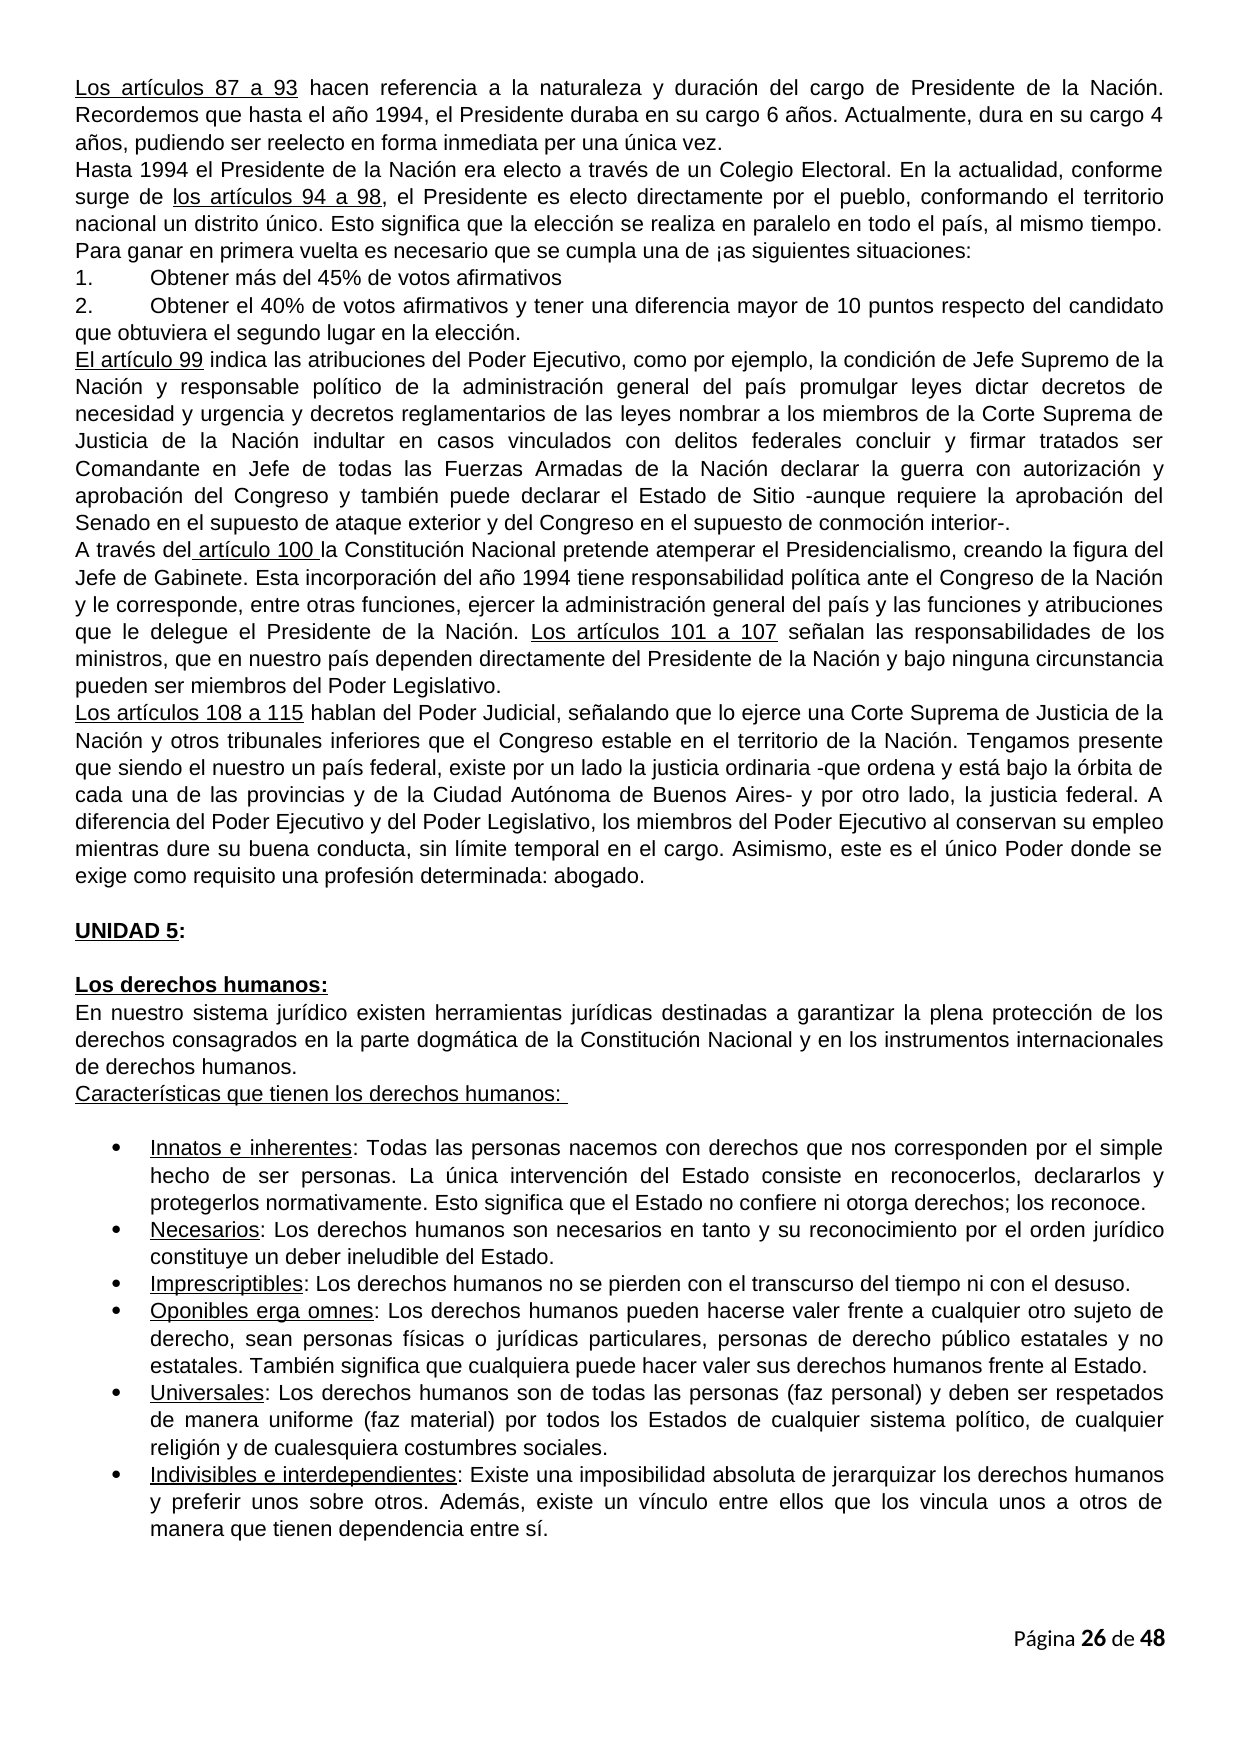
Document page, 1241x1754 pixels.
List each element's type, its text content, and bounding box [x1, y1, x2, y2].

list A través del artículo 100 la Constitución Nacional pretende atemperar el Presidencialismo, creando la figura del Jefe de Gabinete. Esta incorporación del año 1994 tiene responsabilidad política ante el Congreso de la Nación y le corresponde, entre otras funciones, ejercer la administración general del país y las funciones y atribuciones que le delegue el Presidente de la Nación. Los artículos 101 a 107 señalan las responsabilidades de los ministros, que en nuestro país dependen directamente del Presidente de la Nación y bajo ninguna circunstancia pueden ser miembros del Poder Legislativo. [75, 537, 1165, 698]
list Indivisibles e interdependientes: Existe una imposibilidad absoluta de jerarquizar los derechos humanos y preferir unos sobre otros. Además, existe un vínculo entre ellos que los vincula unos a otros de manera que tienen dependencia entre sí. [112, 1462, 1165, 1541]
list Necesarios: Los derechos humanos son necesarios en tanto y su reconocimiento por el orden jurídico constituye un deber ineludible del Estado. [112, 1217, 1165, 1269]
list Características que tienen los derechos humanos: [75, 1081, 1165, 1106]
list Oponibles erga omnes: Los derechos humanos pueden hacerse valer frente a cualquier otro sujeto de derecho, sean personas físicas o jurídicas particulares, personas de derecho público estatales y no estatales. También significa que cualquiera puede hacer valer sus derechos humanos frente al Estado. [112, 1298, 1165, 1378]
list Los artículos 87 a 93 hacen referencia a la naturaleza y duración del cargo de Presidente de la Nación. Recordemos que hasta el año 1994, el Presidente duraba en su cargo 6 años. Actualmente, dura en su cargo 4 años, pudiendo ser reelecto en forma inmediata per una única vez. [75, 75, 1165, 154]
list UNIDAD 5: [75, 918, 1165, 943]
list Universales: Los derechos humanos son de todas las personas (faz personal) y deben ser respetados de manera uniforme (faz material) por todos los Estados de cualquier sistema político, de cualquier religión y de cualesquiera costumbres sociales. [112, 1380, 1165, 1459]
list 1. Obtener más del 45% de votos afirmativos [75, 265, 1165, 291]
list 2. Obtener el 40% de votos afirmativos y tener una diferencia mayor de 10 puntos respecto del candidato que obtuviera el segundo lugar en la elección. [75, 292, 1165, 345]
list Imprescriptibles: Los derechos humanos no se pierden con el transcurso del tiempo ni con el desuso. [112, 1271, 1165, 1296]
list Innatos e inherentes: Todas las personas nacemos con derechos que nos corresponden por el simple hecho de ser personas. La única intervención del Estado consiste en reconocerlos, declararlos y protegerlos normativamente. Esto significa que el Estado no confiere ni otorga derechos; los reconoce. [112, 1135, 1165, 1215]
list Los artículos 108 a 115 hablan del Poder Judicial, señalando que lo ejerce una Corte Suprema de Justicia de la Nación y otros tribunales inferiores que el Congreso estable en el territorio de la Nación. Tengamos presente que siendo el nuestro un país federal, existe por un lado la justicia ordinaria -que ordena y está bajo la órbita de cada una de las provincias y de la Ciudad Autónoma de Buenos Aires- y por otro lado, la justicia federal. A diferencia del Poder Ejecutivo y del Poder Legislativo, los miembros del Poder Ejecutivo al conservan su empleo mientras dure su buena conducta, sin límite temporal en el cargo. Asimismo, este es el único Poder donde se exige como requisito una profesión determinada: abogado. [75, 700, 1165, 889]
list Hasta 1994 el Presidente de la Nación era electo a través de un Colegio Electoral. En la actualidad, conforme surge de los artículos 94 a 98, el Presidente es electo directamente por el pueblo, conformando el territorio nacional un distrito único. Esto significa que la elección se realiza en paralelo en todo el país, al mismo tiempo. Para ganar en primera vuelta es necesario que se cumpla una de ¡as siguientes situaciones: [75, 157, 1165, 263]
list Los derechos humanos: [75, 972, 1165, 997]
list En nuestro sistema jurídico existen herramientas jurídicas destinadas a garantizar la plena protección de los derechos consagrados en la parte dogmática de la Constitución Nacional y en los instrumentos internacionales de derechos humanos. [75, 999, 1165, 1079]
list El artículo 99 indica las atribuciones del Poder Ejecutivo, como por ejemplo, la condición de Jefe Supremo de la Nación y responsable político de la administración general del país promulgar leyes dictar decretos de necesidad y urgencia y decretos reglamentarios de las leyes nombrar a los miembros de la Corte Suprema de Justicia de la Nación indultar en casos vinculados con delitos federales concluir y firmar tratados ser Comandante en Jefe de todas las Fuerzas Armadas de la Nación declarar la guerra con autorización y aprobación del Congreso y también puede declarar el Estado de Sitio -aunque requiere la aprobación del Senado en el supuesto de ataque exterior y del Congreso en el supuesto de conmoción interior-. [75, 347, 1165, 535]
